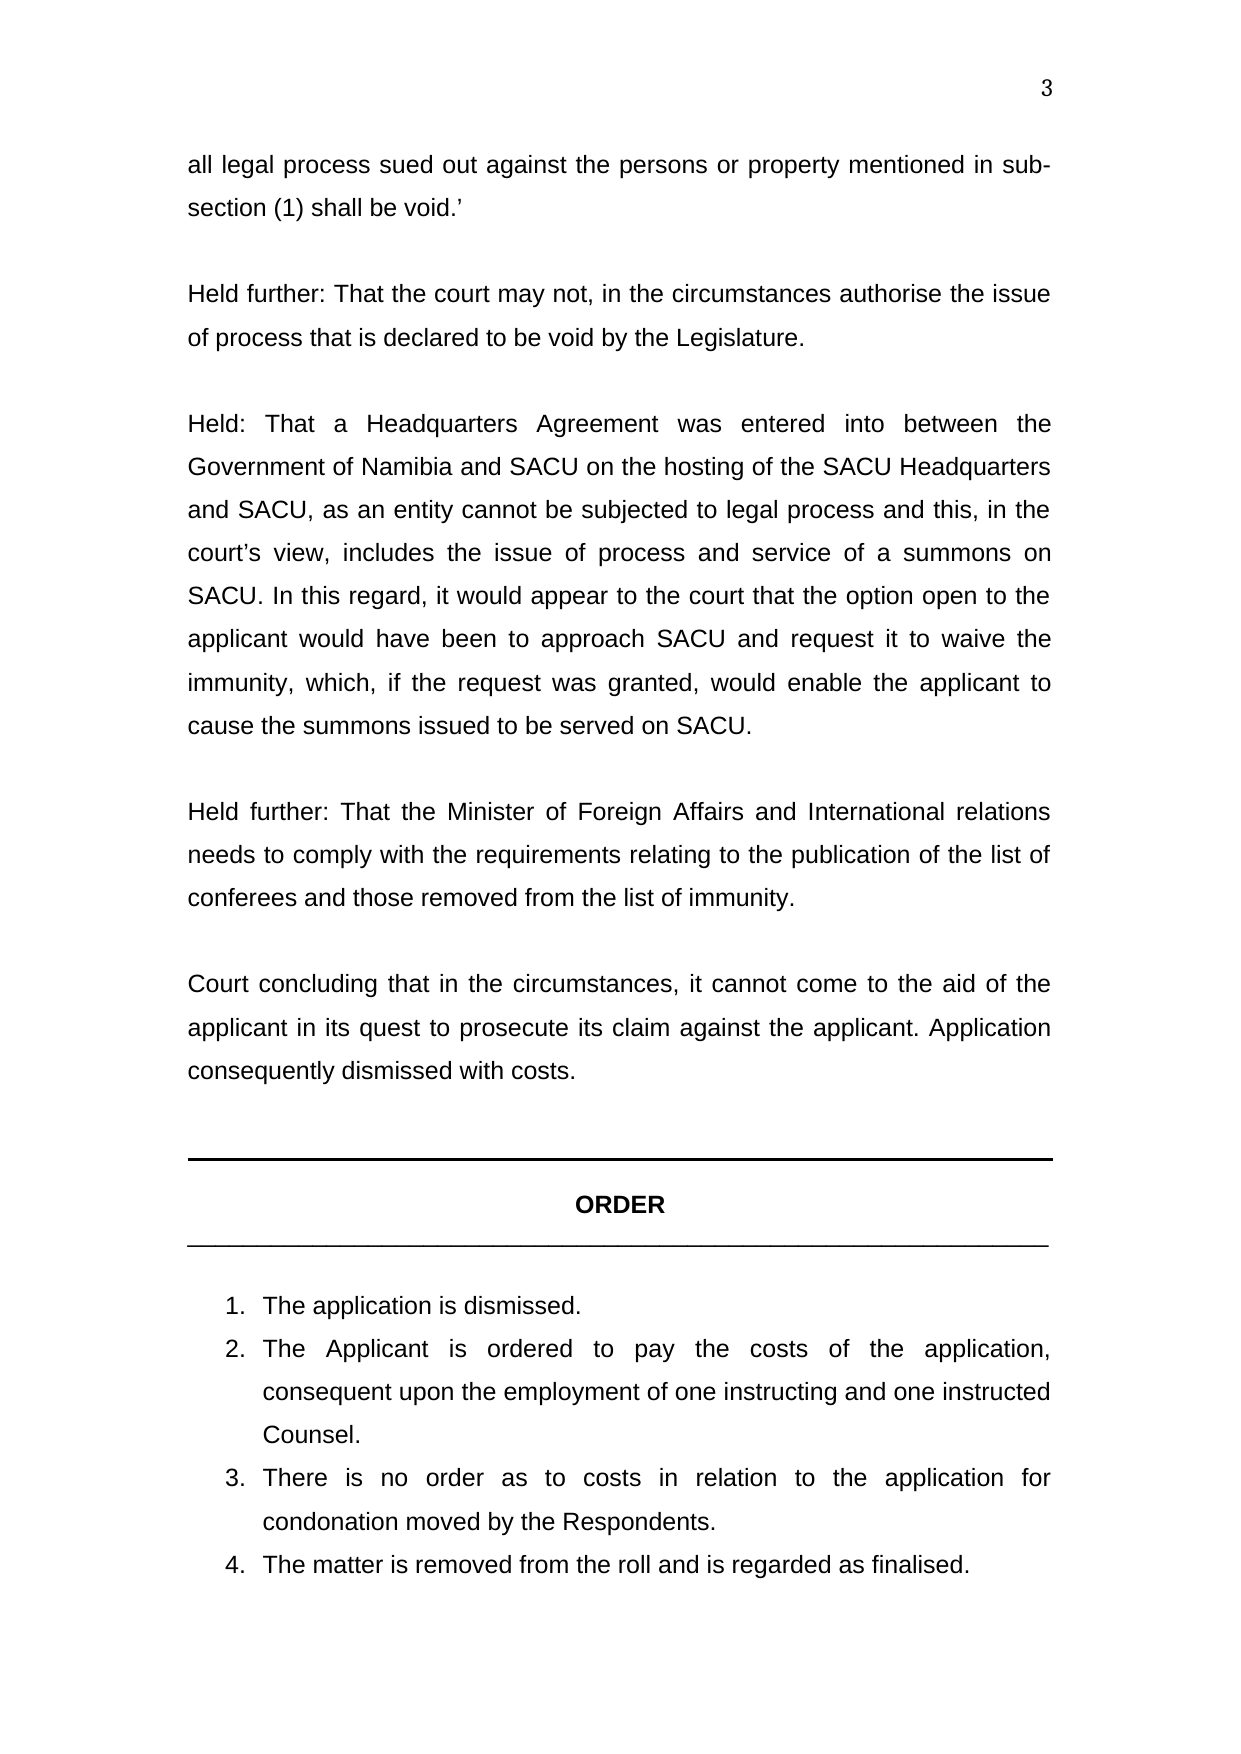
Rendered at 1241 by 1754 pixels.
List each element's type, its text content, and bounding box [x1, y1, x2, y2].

list There is no order as to costs in relation to the application for condonation moved by the Respondents. [225, 1463, 1053, 1535]
text Court concluding that in the circumstances, it cannot come to the aid of the applicant in its quest to prosecute its claim against the applicant. Application consequently dismissed with costs. [187, 969, 1053, 1084]
text Held: That a Headquarters Agreement was entered into between the Government of Namibia and SACU on the hosting of the SACU Headquarters and SACU, as an entity cannot be subjected to legal process and this, in the court’s view, includes the issue of process and service of a summons on SACU. In this regard, it would appear to the court that the option open to the applicant would have been to approach SACU and request it to waive the immunity, which, if the request was granted, would enable the applicant to cause the summons issued to be served on SACU. [187, 409, 1053, 739]
text ORDER [187, 1190, 1053, 1219]
text Held further: That the court may not, in the circumstances authorise the issue of process that is declared to be void by the Legislature. [187, 279, 1053, 351]
list The Applicant is ordered to pay the costs of the application, consequent upon the employment of one instructing and one instructed Counsel. [225, 1334, 1053, 1449]
text ______________________________________________________________ [187, 1219, 1053, 1248]
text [187, 150, 1053, 222]
list The matter is removed from the roll and is regarded as finalised. [225, 1549, 1053, 1578]
list The application is dismissed. [225, 1291, 1053, 1319]
text Held further: That the Minister of Foreign Affairs and International relations needs to comply with the requirements relating to the publication of the list of conferees and those removed from the list of immunity. [187, 797, 1053, 912]
